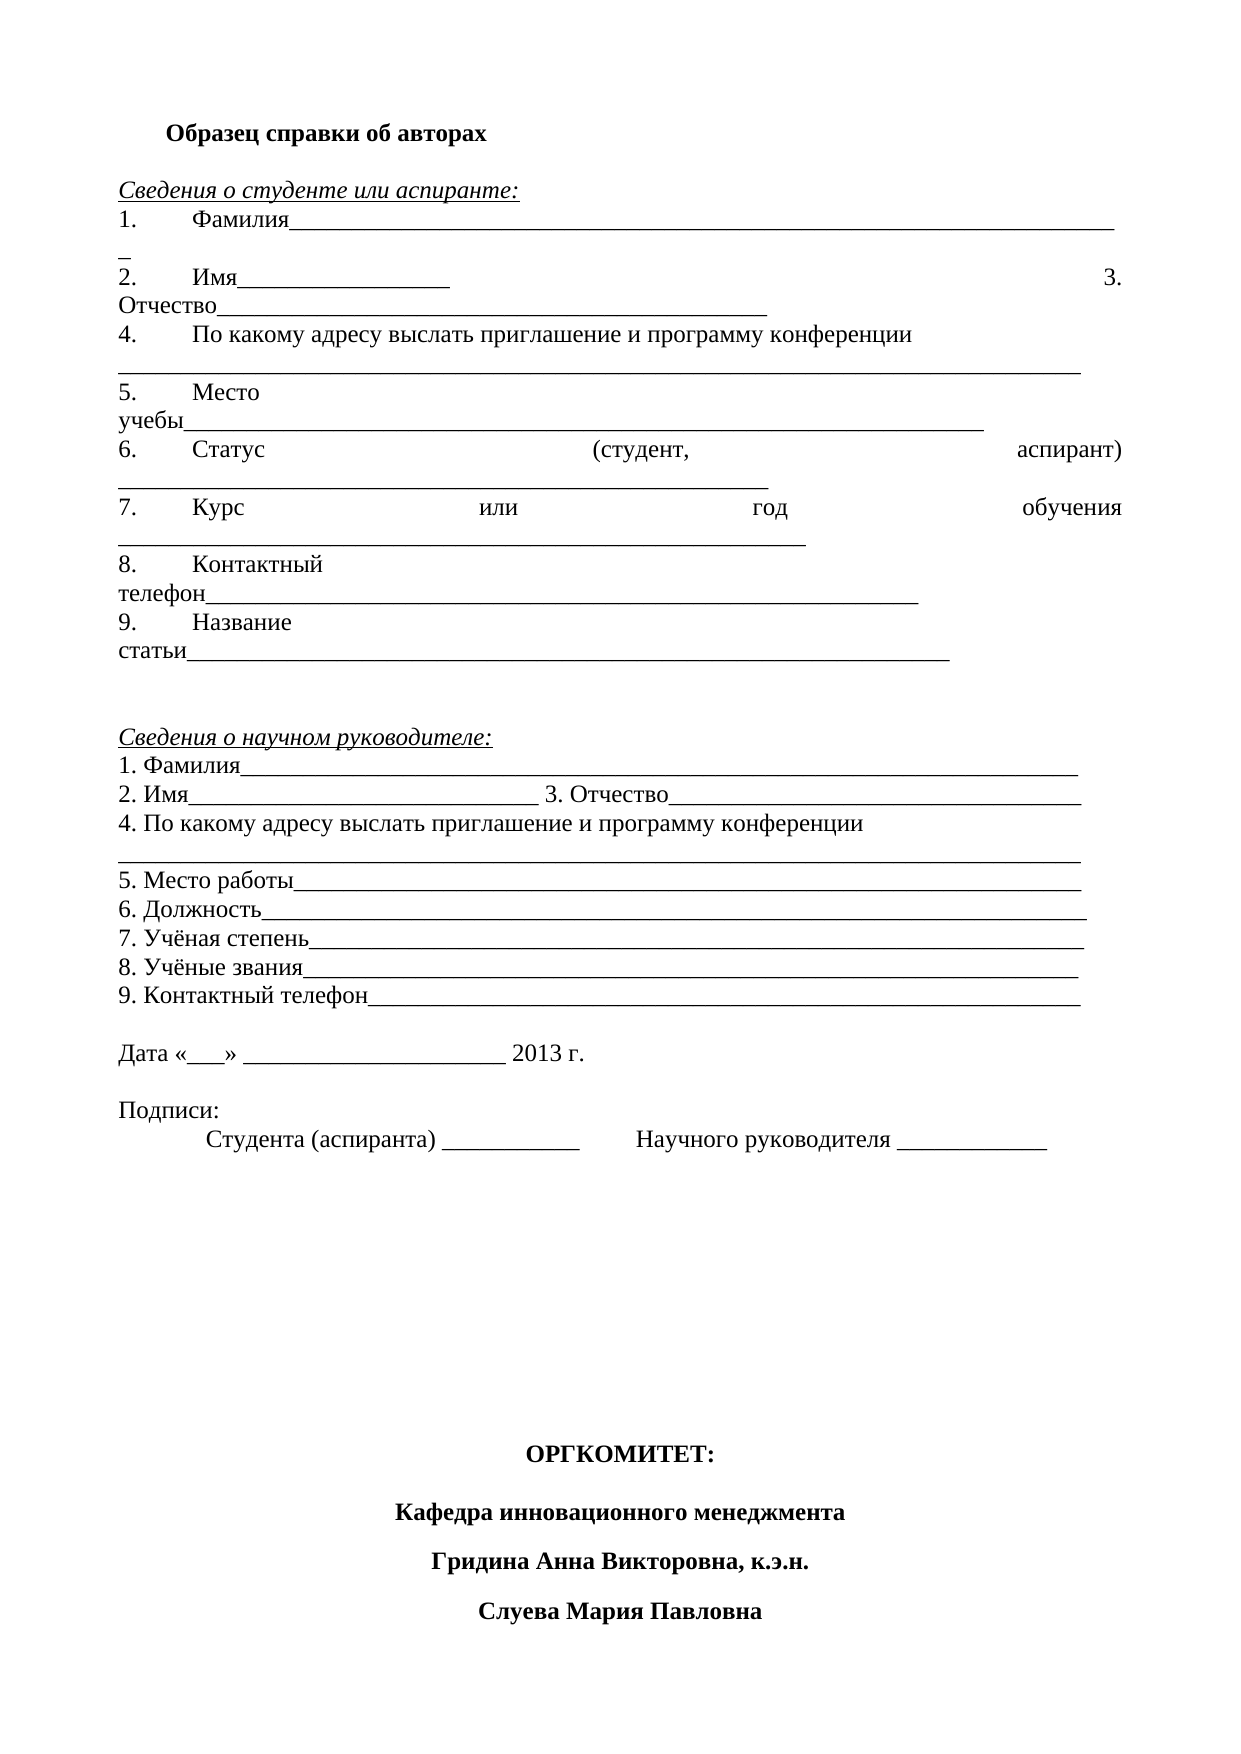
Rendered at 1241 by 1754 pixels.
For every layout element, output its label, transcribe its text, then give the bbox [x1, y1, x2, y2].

text 8. Учёные звания______________________________________________________________ [118, 952, 1122, 981]
text Сведения о научном руководителе: [118, 722, 1122, 751]
text Образец справки об авторах [118, 118, 1122, 147]
list Фамилия___________________________________________________________________ [118, 204, 1122, 262]
text 5. Место работы_______________________________________________________________ [118, 866, 1122, 894]
list Статус (студент, аспирант) ____________________________________________________ [118, 434, 1122, 492]
text 4. По какому адресу выслать приглашение и программу конференции [118, 808, 1122, 837]
text 1. Фамилия___________________________________________________________________ [118, 751, 1122, 779]
list Название статьи_____________________________________________________________ [118, 607, 1122, 664]
list Место учебы________________________________________________________________ [118, 377, 1122, 434]
text 2. Имя____________________________ 3. Отчество_________________________________ [118, 779, 1122, 808]
list Имя_________________ 3. Отчество____________________________________________ [118, 262, 1122, 319]
list Контактный телефон_________________________________________________________ [118, 549, 1122, 607]
text Сведения о студенте или аспиранте: [118, 176, 1122, 204]
list _____________________________________________________________________________ [118, 837, 1122, 866]
text Подписи: [118, 1095, 1122, 1124]
text ОРГКОМИТЕТ: [118, 1439, 1122, 1468]
list _____________________________________________________________________________ [118, 348, 1122, 377]
text 6. Должность__________________________________________________________________ [118, 894, 1122, 923]
text 7. Учёная степень______________________________________________________________ [118, 923, 1122, 952]
list Курс или год обучения _______________________________________________________ [118, 492, 1122, 549]
text Студента (аспиранта) ___________ Научного руководителя ____________ [118, 1124, 1122, 1152]
text Гридина Анна Викторовна, к.э.н. [118, 1546, 1122, 1575]
text Дата «___» _____________________ 2013 г. [118, 1038, 1122, 1067]
text 9. Контактный телефон_________________________________________________________ [118, 981, 1122, 1009]
list По какому адресу выслать приглашение и программу конференции [118, 319, 1122, 348]
text Кафедра инновационного менеджмента [118, 1497, 1122, 1525]
text Слуева Мария Павловна [118, 1596, 1122, 1624]
